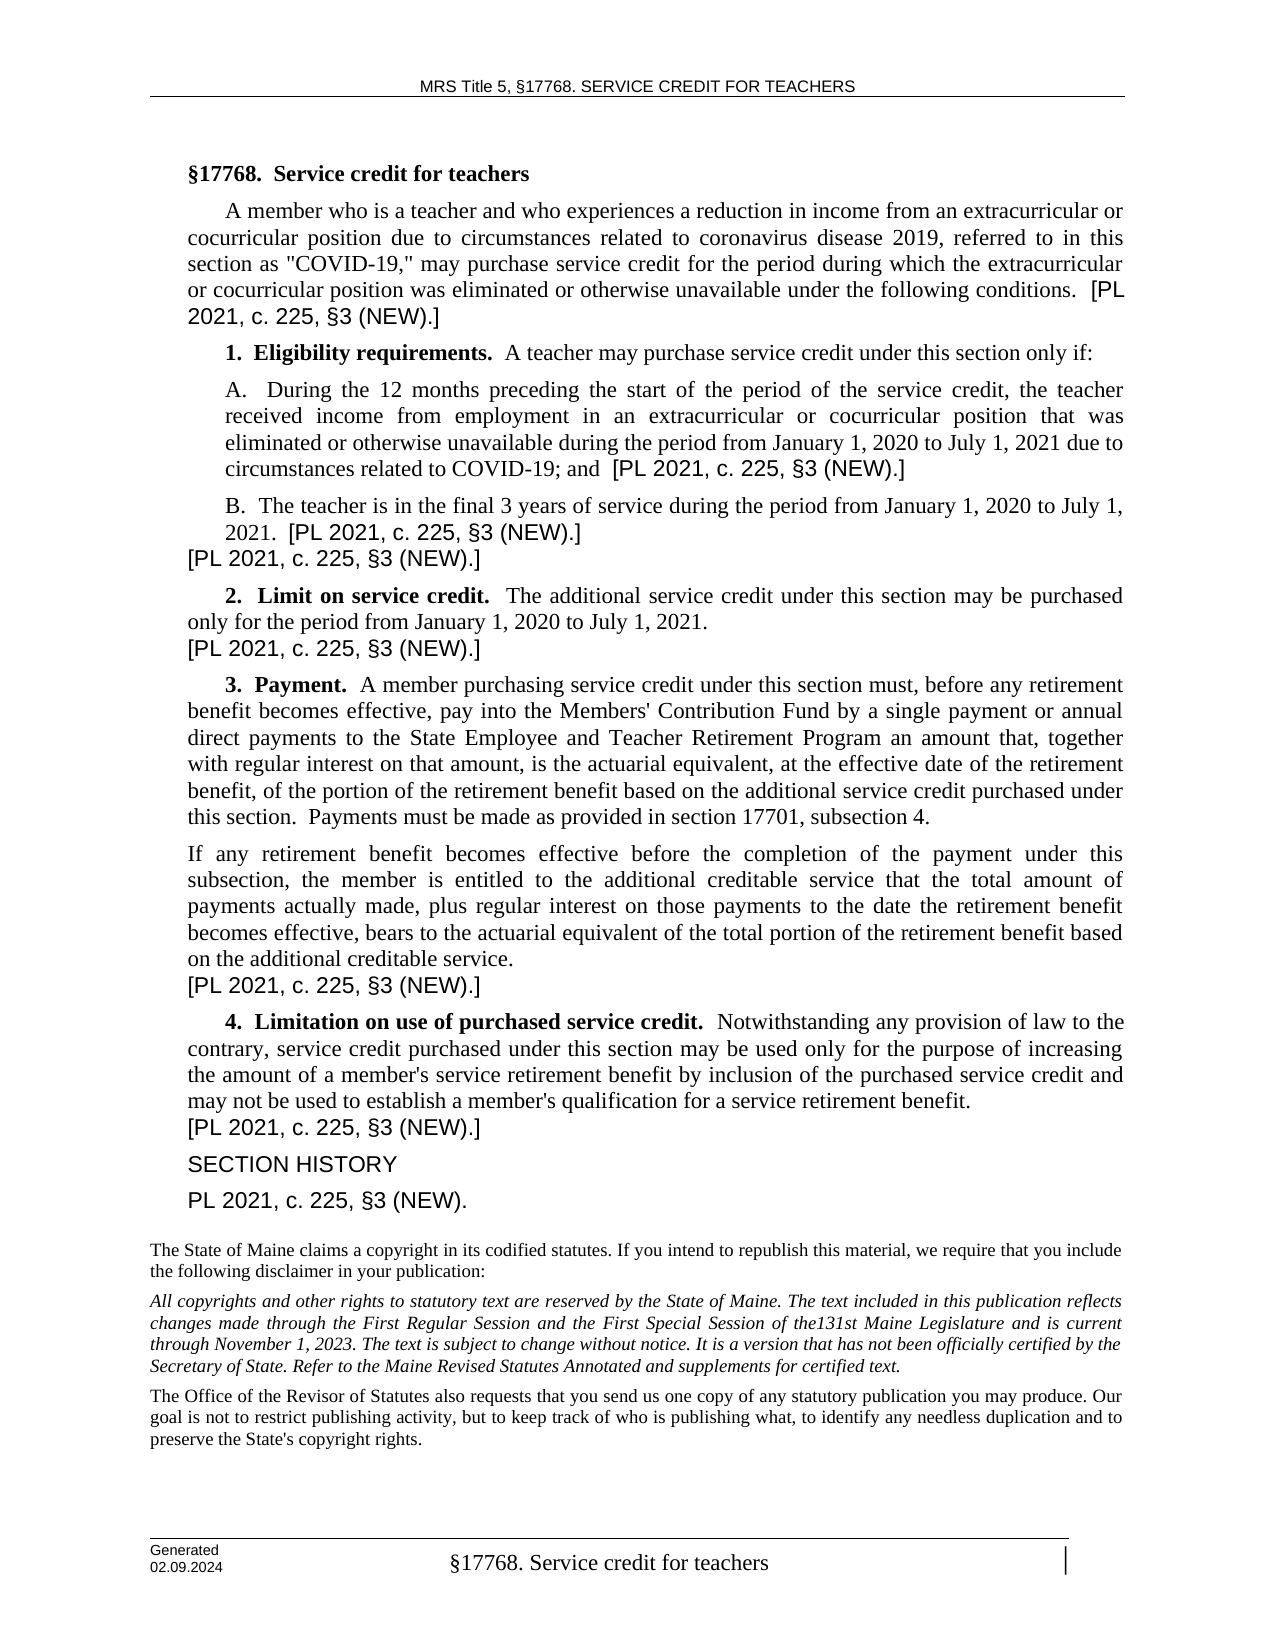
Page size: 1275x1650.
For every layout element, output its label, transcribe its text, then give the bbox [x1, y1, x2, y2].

text A member who is a teacher and who experiences a reduction in income from an extracurricular or cocurricular position due to circumstances related to coronavirus disease 2019, referred to in this section as "COVID-19," may purchase service credit for the period during which the extracurricular or cocurricular position was eliminated or otherwise unavailable under the following conditions. [PL 2021, c. 225, §3 (NEW).] [187, 197, 1125, 329]
text 3. Payment. A member purchasing service credit under this section must, before any retirement benefit becomes effective, pay into the Members' Contribution Fund by a single payment or annual direct payments to the State Employee and Teacher Retirement Program an amount that, together with regular interest on that amount, is the actuarial equivalent, at the effective date of the retirement benefit, of the portion of the retirement benefit based on the additional service credit purchased under this section. Payments must be made as provided in section 17701, subsection 4. [187, 671, 1125, 829]
text A. During the 12 months preceding the start of the period of the service credit, the teacher received income from employment in an extracurricular or cocurricular position that was eliminated or otherwise unavailable during the period from January 1, 2020 to July 1, 2021 due to circumstances related to COVID-19; and [PL 2021, c. 225, §3 (NEW).] [225, 376, 1125, 482]
text PL 2021, c. 225, §3 (NEW). [187, 1187, 1125, 1214]
text 1. Eligibility requirements. A teacher may purchase service credit under this section only if: [187, 339, 1125, 366]
text All copyrights and other rights to statutory text are reserved by the State of Maine. The text included in this publication reflects changes made through the First Regular Session and the First Special Session of the131st Maine Legislature and is current through November 1, 2023 . The text is subject to change without notice. It is a version that has not been officially certified by the Secretary of State. Refer to the Maine Revised Statutes Annotated and supplements for certified text. [150, 1290, 1125, 1376]
text [PL 2021, c. 225, §3 (NEW).] [187, 634, 1125, 661]
text SECTION HISTORY [187, 1151, 1125, 1177]
text 2. Limit on service credit. The additional service credit under this section may be purchased only for the period from January 1, 2020 to July 1, 2021. [187, 582, 1125, 634]
text [PL 2021, c. 225, §3 (NEW).] [187, 545, 1125, 571]
text The Office of the Revisor of Statutes also requests that you send us one copy of any statutory publication you may produce. Our goal is not to restrict publishing activity, but to keep track of who is publishing what, to identify any needless duplication and to preserve the State's copyright rights. [150, 1385, 1125, 1449]
text The State of Maine claims a copyright in its codified statutes. If you intend to republish this material, we require that you include the following disclaimer in your publication: [150, 1239, 1125, 1282]
text §17768. Service credit for teachers [187, 160, 1125, 187]
text B. The teacher is in the final 3 years of service during the period from January 1, 2020 to July 1, 2021. [PL 2021, c. 225, §3 (NEW).] [225, 492, 1125, 545]
text If any retirement benefit becomes effective before the completion of the payment under this subsection, the member is entitled to the additional creditable service that the total amount of payments actually made, plus regular interest on those payments to the date the retirement benefit becomes effective, bears to the actuarial equivalent of the total portion of the retirement benefit based on the additional creditable service. [187, 840, 1125, 972]
text [PL 2021, c. 225, §3 (NEW).] [187, 972, 1125, 998]
text 4. Limitation on use of purchased service credit. Notwithstanding any provision of law to the contrary, service credit purchased under this section may be used only for the purpose of increasing the amount of a member's service retirement benefit by inclusion of the purchased service credit and may not be used to establish a member's qualification for a service retirement benefit. [187, 1008, 1125, 1114]
text [PL 2021, c. 225, §3 (NEW).] [187, 1114, 1125, 1140]
